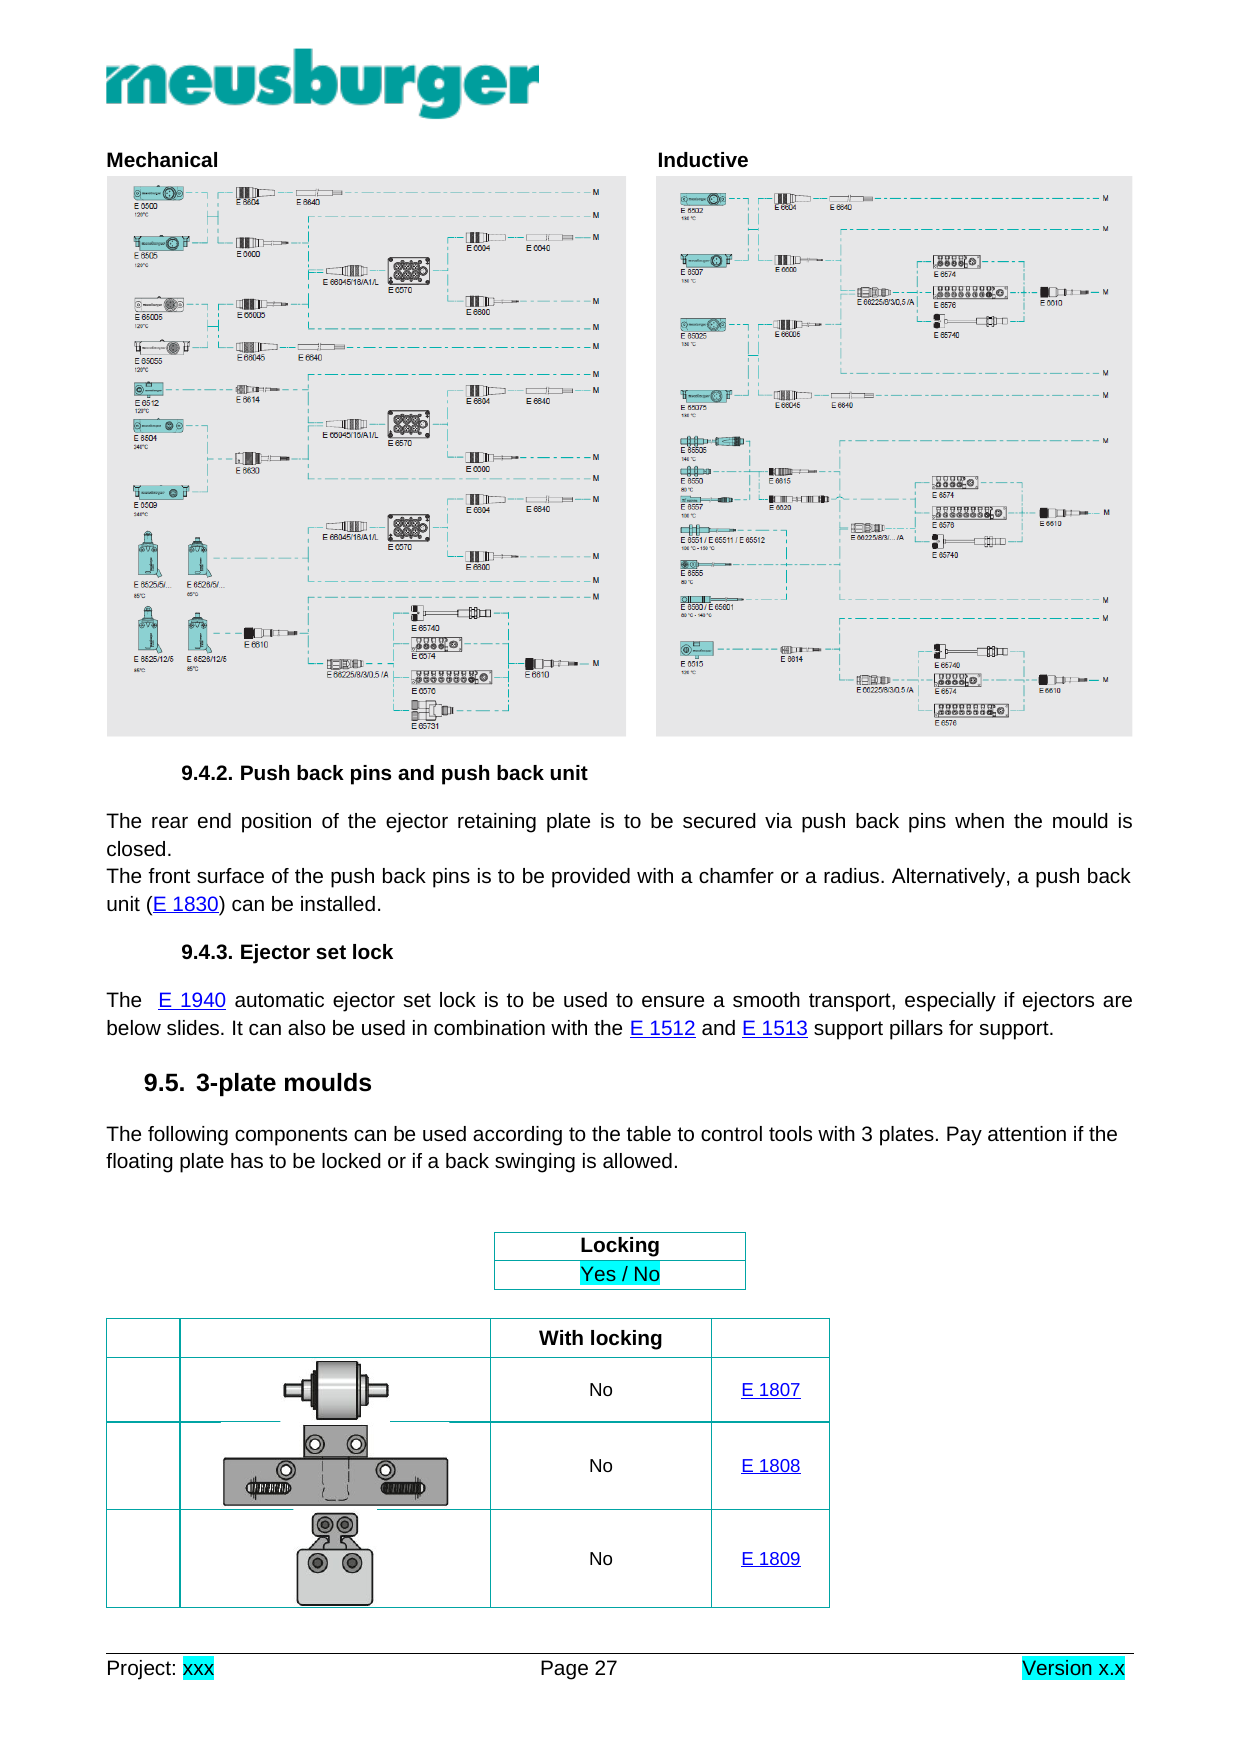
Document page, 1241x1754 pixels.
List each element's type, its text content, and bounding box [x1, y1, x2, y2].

table_cell No [491, 1423, 711, 1508]
table_cell [107, 1510, 179, 1607]
table_cell [390, 1358, 490, 1421]
table_cell Yes / No [495, 1261, 745, 1289]
table_header [712, 1319, 829, 1357]
table_cell No [491, 1358, 711, 1421]
text The E 1940 automatic ejector set lock is to be used to ensure a smooth transport, especially if ejectors are below slides. It can also be used in combination with the E 1512 and E 1513 support pillars for support. [106, 988, 1134, 1039]
text The rear end position of the ejector retaining plate is to be secured via push back pins when the mould is closed. [106, 809, 1134, 860]
picture [106, 47, 539, 121]
table_header [181, 1319, 490, 1357]
table_header Locking [495, 1233, 745, 1260]
table_cell [107, 1358, 179, 1421]
subtitle Ejector set lock [181, 940, 1134, 964]
table_cell E 1808 [712, 1423, 829, 1508]
subtitle 3-plate moulds [144, 1068, 1134, 1097]
picture [220, 1358, 450, 1607]
table_cell [107, 1423, 179, 1508]
text Mechanical Inductive [106, 148, 1119, 172]
table_cell [181, 1358, 280, 1421]
text The front surface of the push back pins is to be provided with a chamfer or a radius. Alternatively, a push back unit (E 1830) can be installed. [106, 864, 1134, 915]
table_header [107, 1319, 179, 1357]
picture [655, 175, 1133, 737]
table_cell E 1809 [712, 1510, 829, 1607]
table_cell [181, 1423, 220, 1508]
table_cell [181, 1510, 293, 1607]
picture [106, 175, 627, 737]
subtitle Push back pins and push back unit [181, 761, 1134, 784]
table_cell E 1807 [712, 1358, 829, 1421]
table_cell [377, 1510, 490, 1607]
table_cell No [491, 1510, 711, 1607]
table_header With locking [491, 1319, 711, 1357]
text The following components can be used according to the table to control tools with 3 plates. Pay attention if the floating plate has to be locked or if a back swinging is allowed. [106, 1122, 1134, 1173]
table_cell [450, 1423, 490, 1508]
